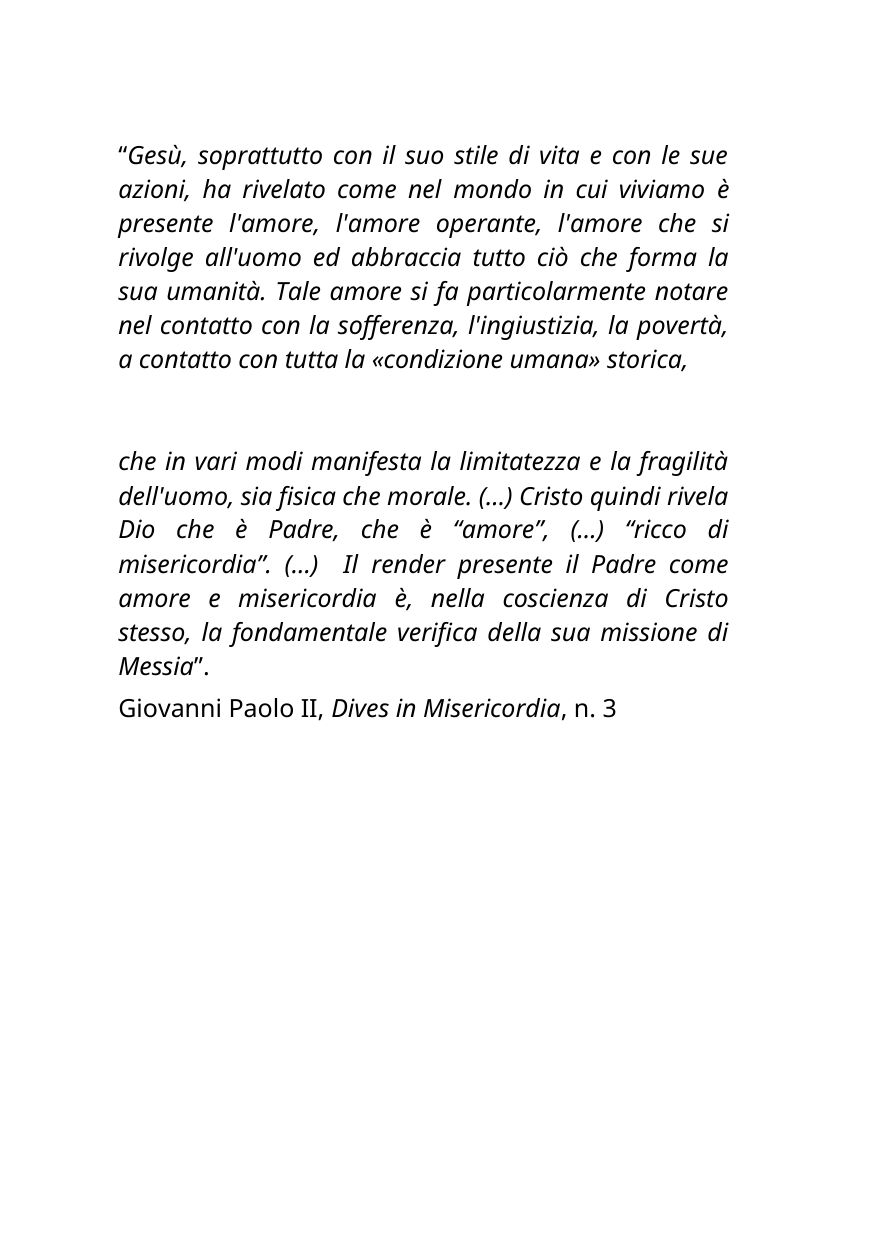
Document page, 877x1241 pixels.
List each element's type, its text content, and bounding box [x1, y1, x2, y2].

text Giovanni Paolo II, Dives in Misericordia, n. 3 [118, 691, 729, 725]
text che in vari modi manifesta la limitatezza e la fragilità dell'uomo, sia fisica che morale. (…) Cristo quindi rivela Dio che è Padre, che è “amore”, (…) “ricco di misericordia”. (…) Il render presente il Padre come amore e misericordia è, nella coscienza di Cristo stesso, la fondamentale verifica della sua missione di Messia”. [118, 444, 729, 682]
text “Gesù, soprattutto con il suo stile di vita e con le sue azioni, ha rivelato come nel mondo in cui viviamo è presente l'amore, l'amore operante, l'amore che si rivolge all'uomo ed abbraccia tutto ciò che forma la sua umanità. Tale amore si fa particolarmente notare nel contatto con la sofferenza, l'ingiustizia, la povertà, a contatto con tutta la «condizione umana» storica, [118, 137, 729, 376]
